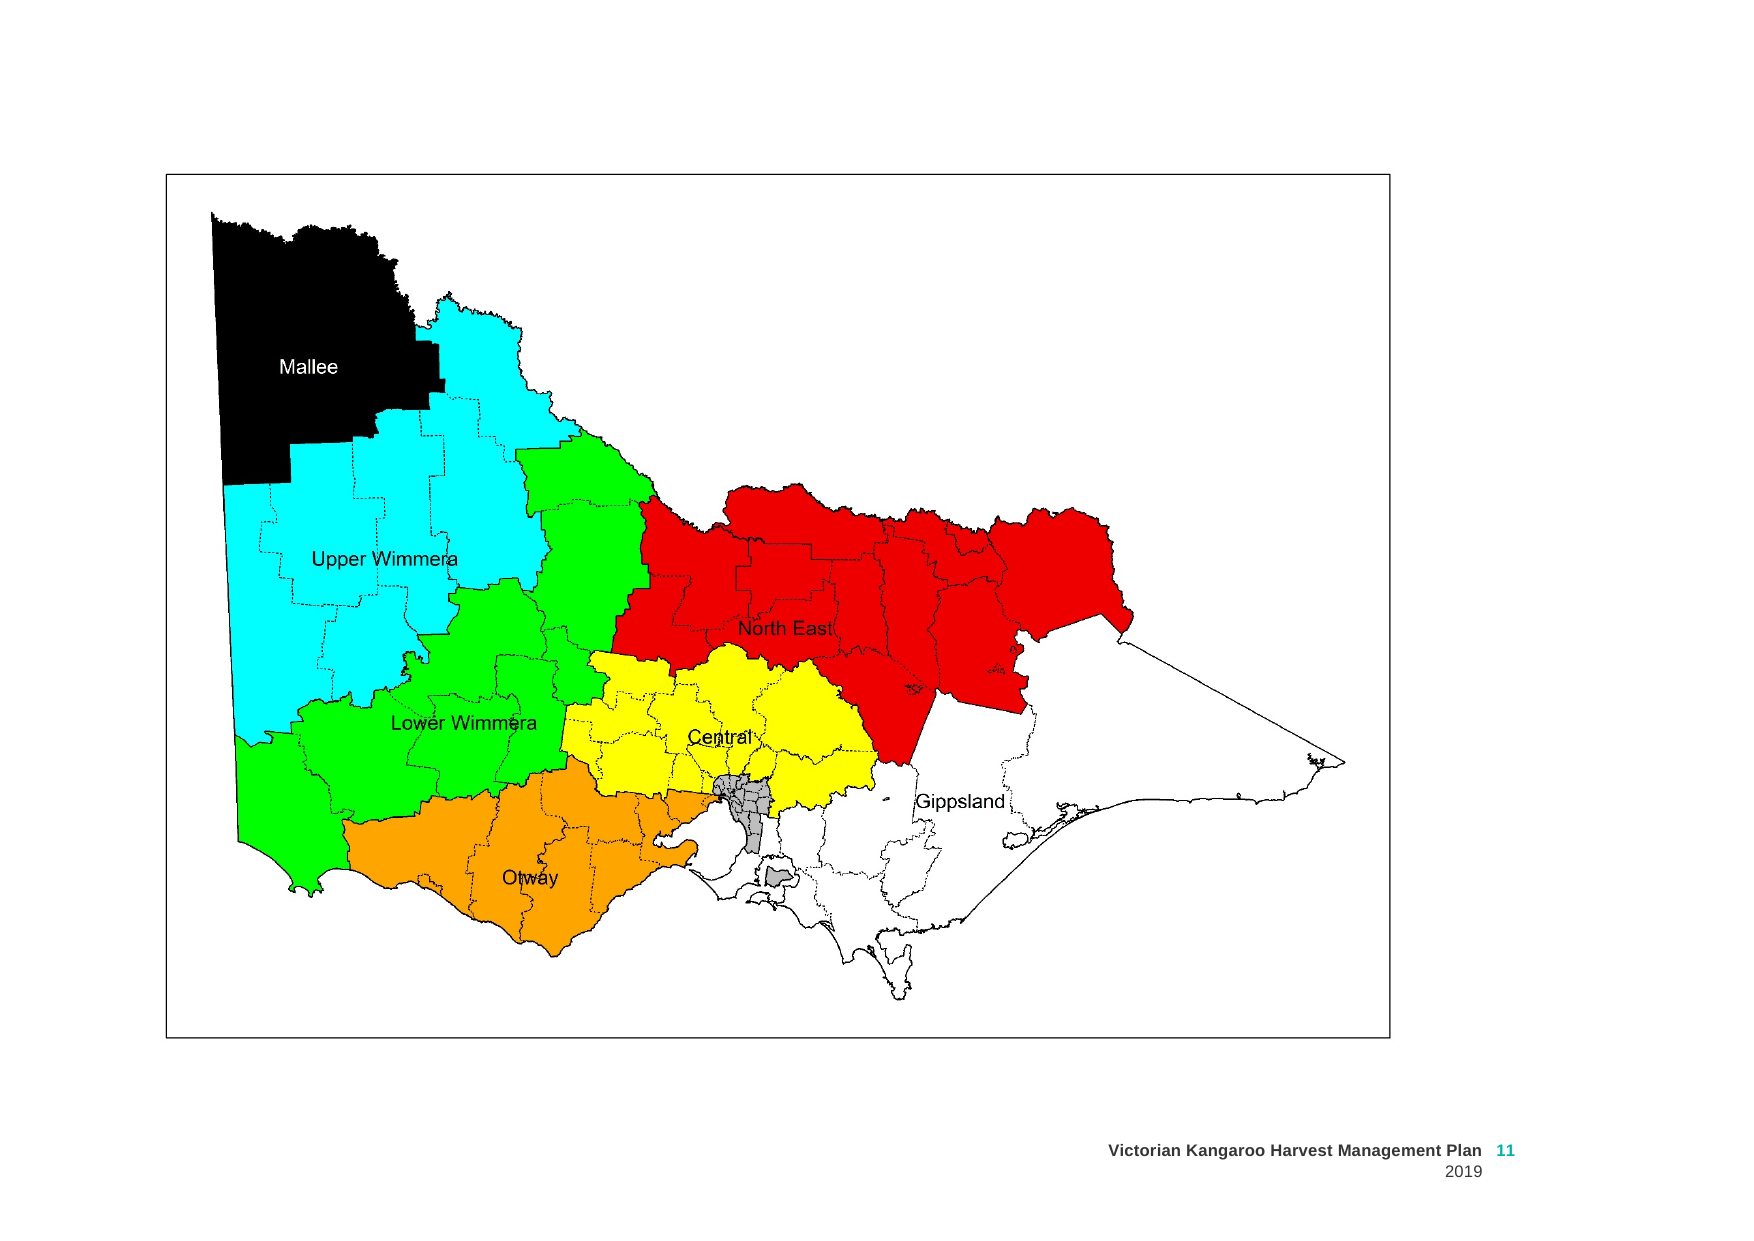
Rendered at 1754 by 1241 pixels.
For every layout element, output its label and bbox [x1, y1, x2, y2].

picture [118, 126, 1438, 1086]
